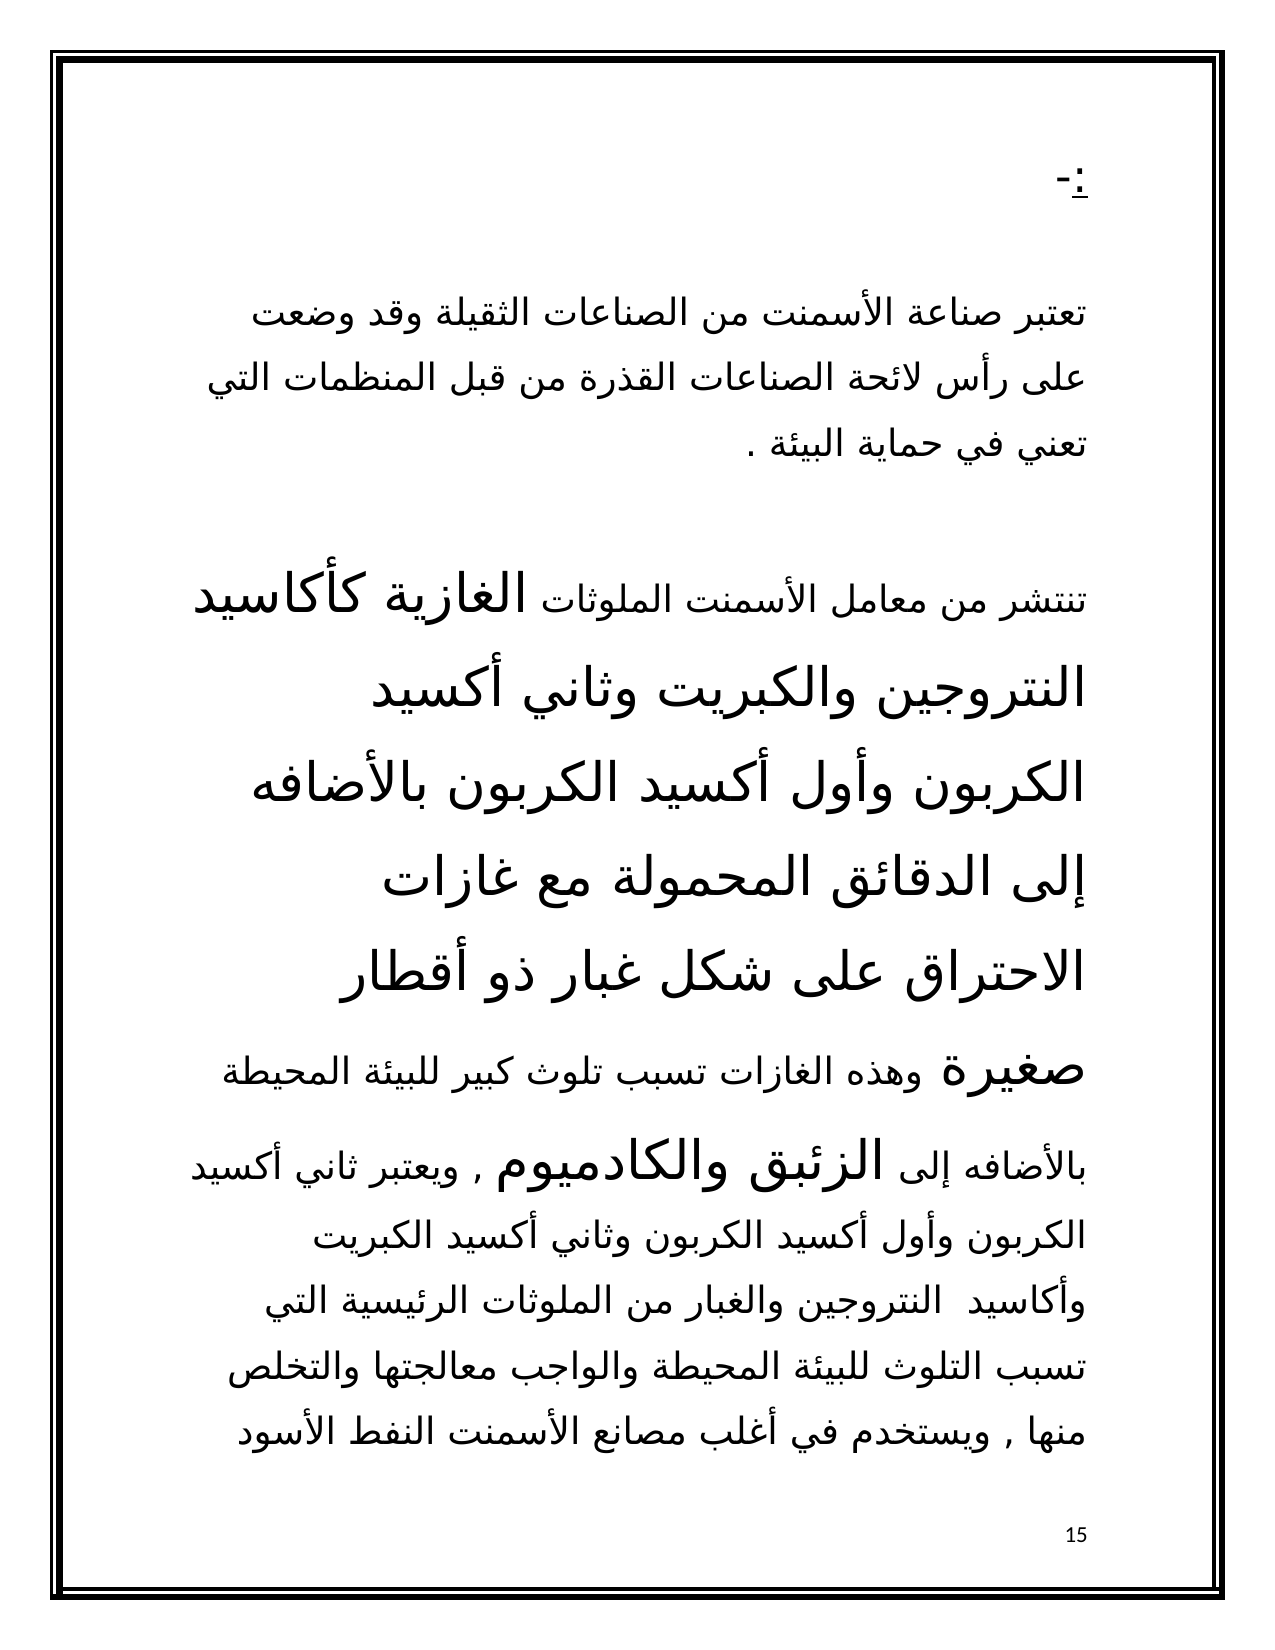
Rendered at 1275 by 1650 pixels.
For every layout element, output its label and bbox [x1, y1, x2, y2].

text [187, 150, 1087, 1453]
